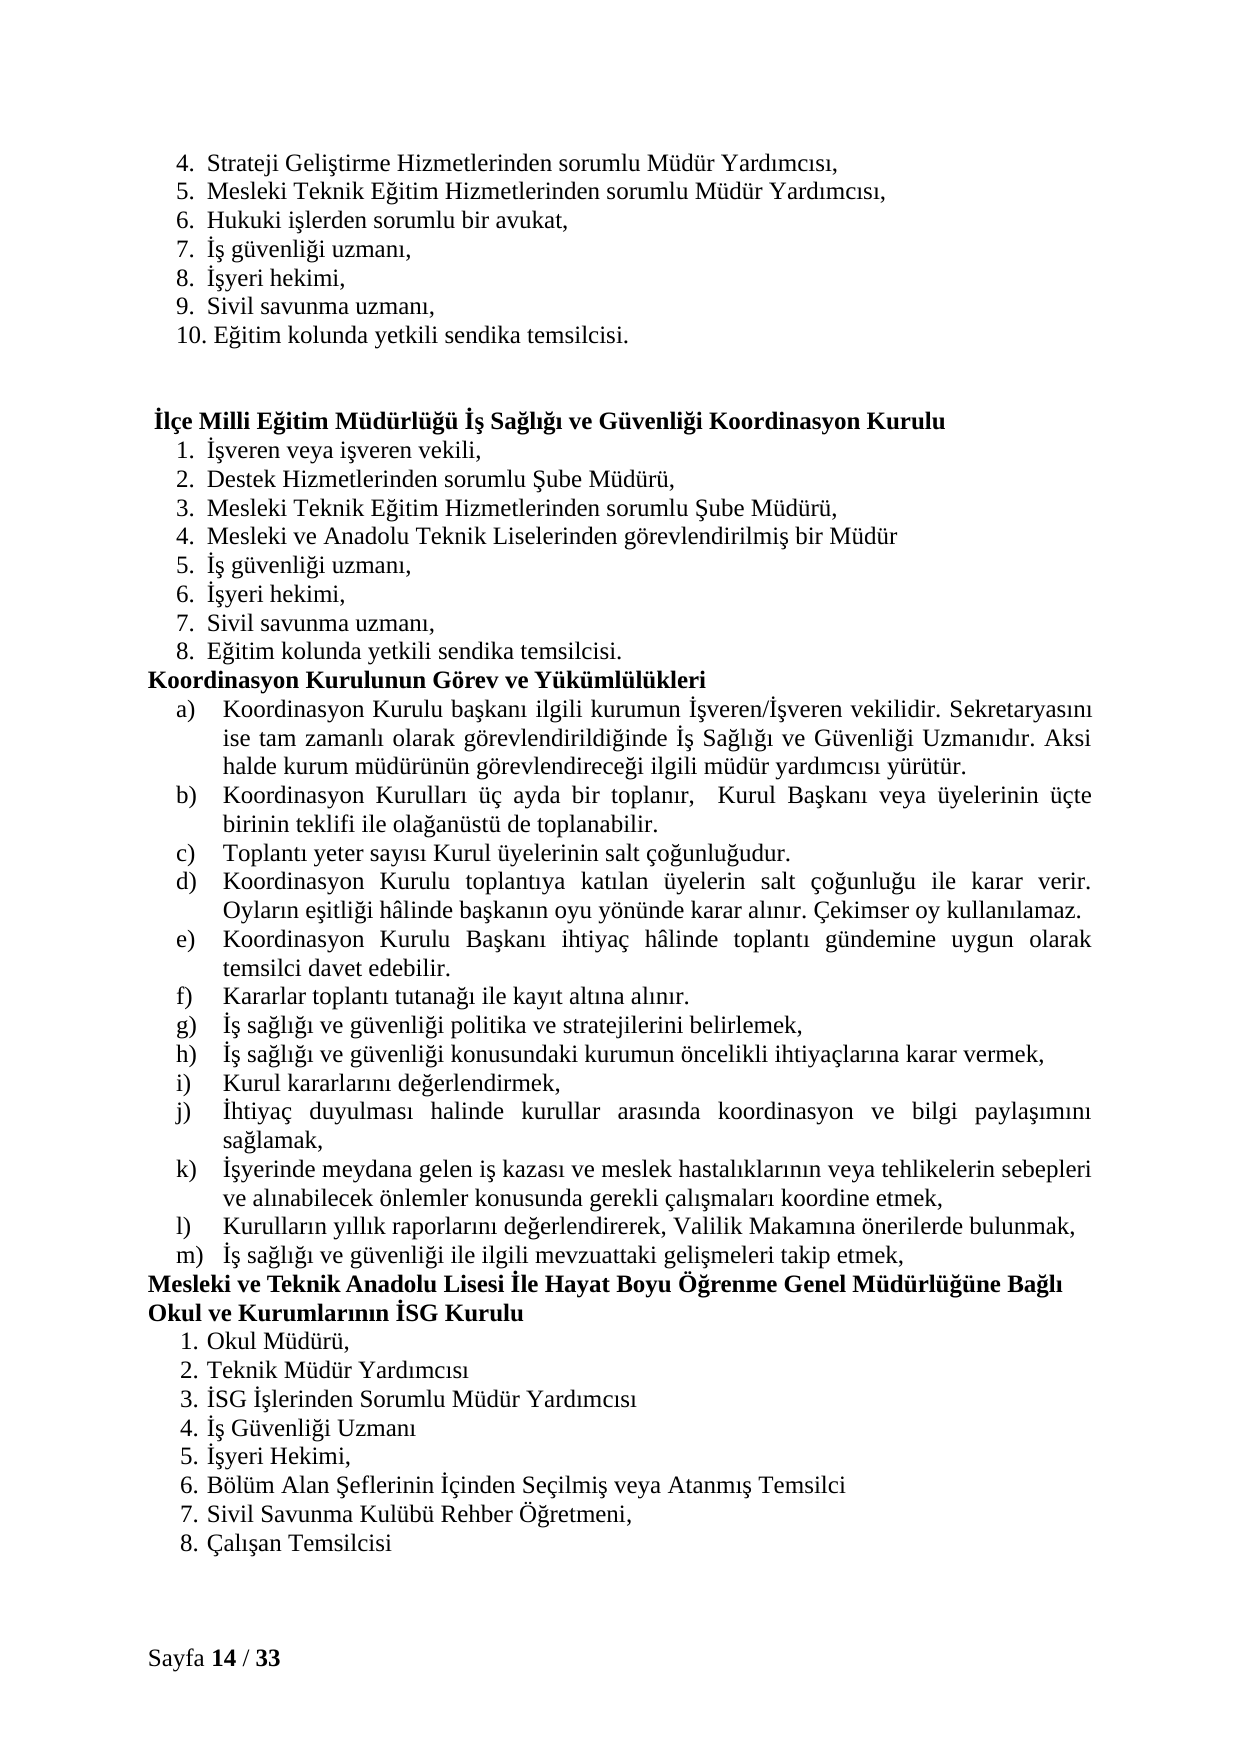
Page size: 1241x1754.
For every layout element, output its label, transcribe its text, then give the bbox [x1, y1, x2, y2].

list Okul Müdürü, [180, 1326, 1092, 1355]
list İş güvenliği uzmanı, [176, 550, 1092, 579]
list Mesleki Teknik Eğitim Hizmetlerinden sorumlu Müdür Yardımcısı, [176, 176, 1092, 205]
list İş sağlığı ve güvenliği ile ilgili mevzuattaki gelişmeleri takip etmek, [176, 1240, 1092, 1269]
list Mesleki Teknik Eğitim Hizmetlerinden sorumlu Şube Müdürü, [176, 493, 1092, 521]
list Destek Hizmetlerinden sorumlu Şube Müdürü, [176, 464, 1092, 493]
list Çalışan Temsilcisi [180, 1528, 1092, 1556]
list Bölüm Alan Şeflerinin İçinden Seçilmiş veya Atanmış Temsilci [180, 1470, 1092, 1499]
title Koordinasyon Kurulunun Görev ve Yükümlülükleri [148, 665, 1092, 694]
list Kurul kararlarını değerlendirmek, [176, 1068, 1092, 1096]
list Strateji Geliştirme Hizmetlerinden sorumlu Müdür Yardımcısı, [176, 148, 1092, 176]
list Sivil savunma uzmanı, [176, 608, 1092, 636]
list İşyeri Hekimi, [180, 1441, 1092, 1470]
list İşveren veya işveren vekili, [176, 435, 1092, 464]
list Koordinasyon Kurulu Başkanı ihtiyaç hâlinde toplantı gündemine uygun olarak temsilci davet edebilir. [176, 924, 1092, 981]
list Toplantı yeter sayısı Kurul üyelerinin salt çoğunluğudur. [176, 838, 1092, 866]
list Hukuki işlerden sorumlu bir avukat, [176, 205, 1092, 234]
list İşyeri hekimi, [176, 263, 1092, 291]
title İlçe Milli Eğitim Müdürlüğü İş Sağlığı ve Güvenliği Koordinasyon Kurulu [148, 406, 1092, 435]
list Koordinasyon Kurulu toplantıya katılan üyelerin salt çoğunluğu ile karar verir. Oyların eşitliği hâlinde başkanın oyu yönünde karar alınır. Çekimser oy kullanılamaz. [176, 866, 1092, 924]
list Kurulların yıllık raporlarını değerlendirerek, Valilik Makamına önerilerde bulunmak, [176, 1211, 1092, 1240]
list İşyeri hekimi, [176, 579, 1092, 608]
list Eğitim kolunda yetkili sendika temsilcisi. [176, 636, 1092, 665]
list Mesleki ve Anadolu Teknik Liselerinden görevlendirilmiş bir Müdür [176, 521, 1092, 550]
list İş sağlığı ve güvenliği politika ve stratejilerini belirlemek, [176, 1010, 1092, 1039]
list Kararlar toplantı tutanağı ile kayıt altına alınır. [176, 981, 1092, 1010]
list İş sağlığı ve güvenliği konusundaki kurumun öncelikli ihtiyaçlarına karar vermek, [176, 1039, 1092, 1068]
title Mesleki ve Teknik Anadolu Lisesi İle Hayat Boyu Öğrenme Genel Müdürlüğüne Bağlı Okul ve Kurumlarının İSG Kurulu [148, 1269, 1092, 1326]
list Teknik Müdür Yardımcısı [180, 1355, 1092, 1384]
list Koordinasyon Kurulları üç ayda bir toplanır, Kurul Başkanı veya üyelerinin üçte birinin teklifi ile olağanüstü de toplanabilir. [176, 780, 1092, 838]
list İş Güvenliği Uzmanı [180, 1413, 1092, 1441]
list İşyerinde meydana gelen iş kazası ve meslek hastalıklarının veya tehlikelerin sebepleri ve alınabilecek önlemler konusunda gerekli çalışmaları koordine etmek, [176, 1154, 1092, 1211]
list İSG İşlerinden Sorumlu Müdür Yardımcısı [180, 1384, 1092, 1413]
list Sivil Savunma Kulübü Rehber Öğretmeni, [180, 1499, 1092, 1528]
list İhtiyaç duyulması halinde kurullar arasında koordinasyon ve bilgi paylaşımını sağlamak, [176, 1096, 1092, 1154]
list Eğitim kolunda yetkili sendika temsilcisi. [176, 320, 1092, 349]
list Koordinasyon Kurulu başkanı ilgili kurumun İşveren/İşveren vekilidir. Sekretaryasını ise tam zamanlı olarak görevlendirildiğinde İş Sağlığı ve Güvenliği Uzmanıdır. Aksi halde kurum müdürünün görevlendireceği ilgili müdür yardımcısı yürütür. [176, 694, 1092, 780]
list İş güvenliği uzmanı, [176, 234, 1092, 263]
list Sivil savunma uzmanı, [176, 291, 1092, 320]
